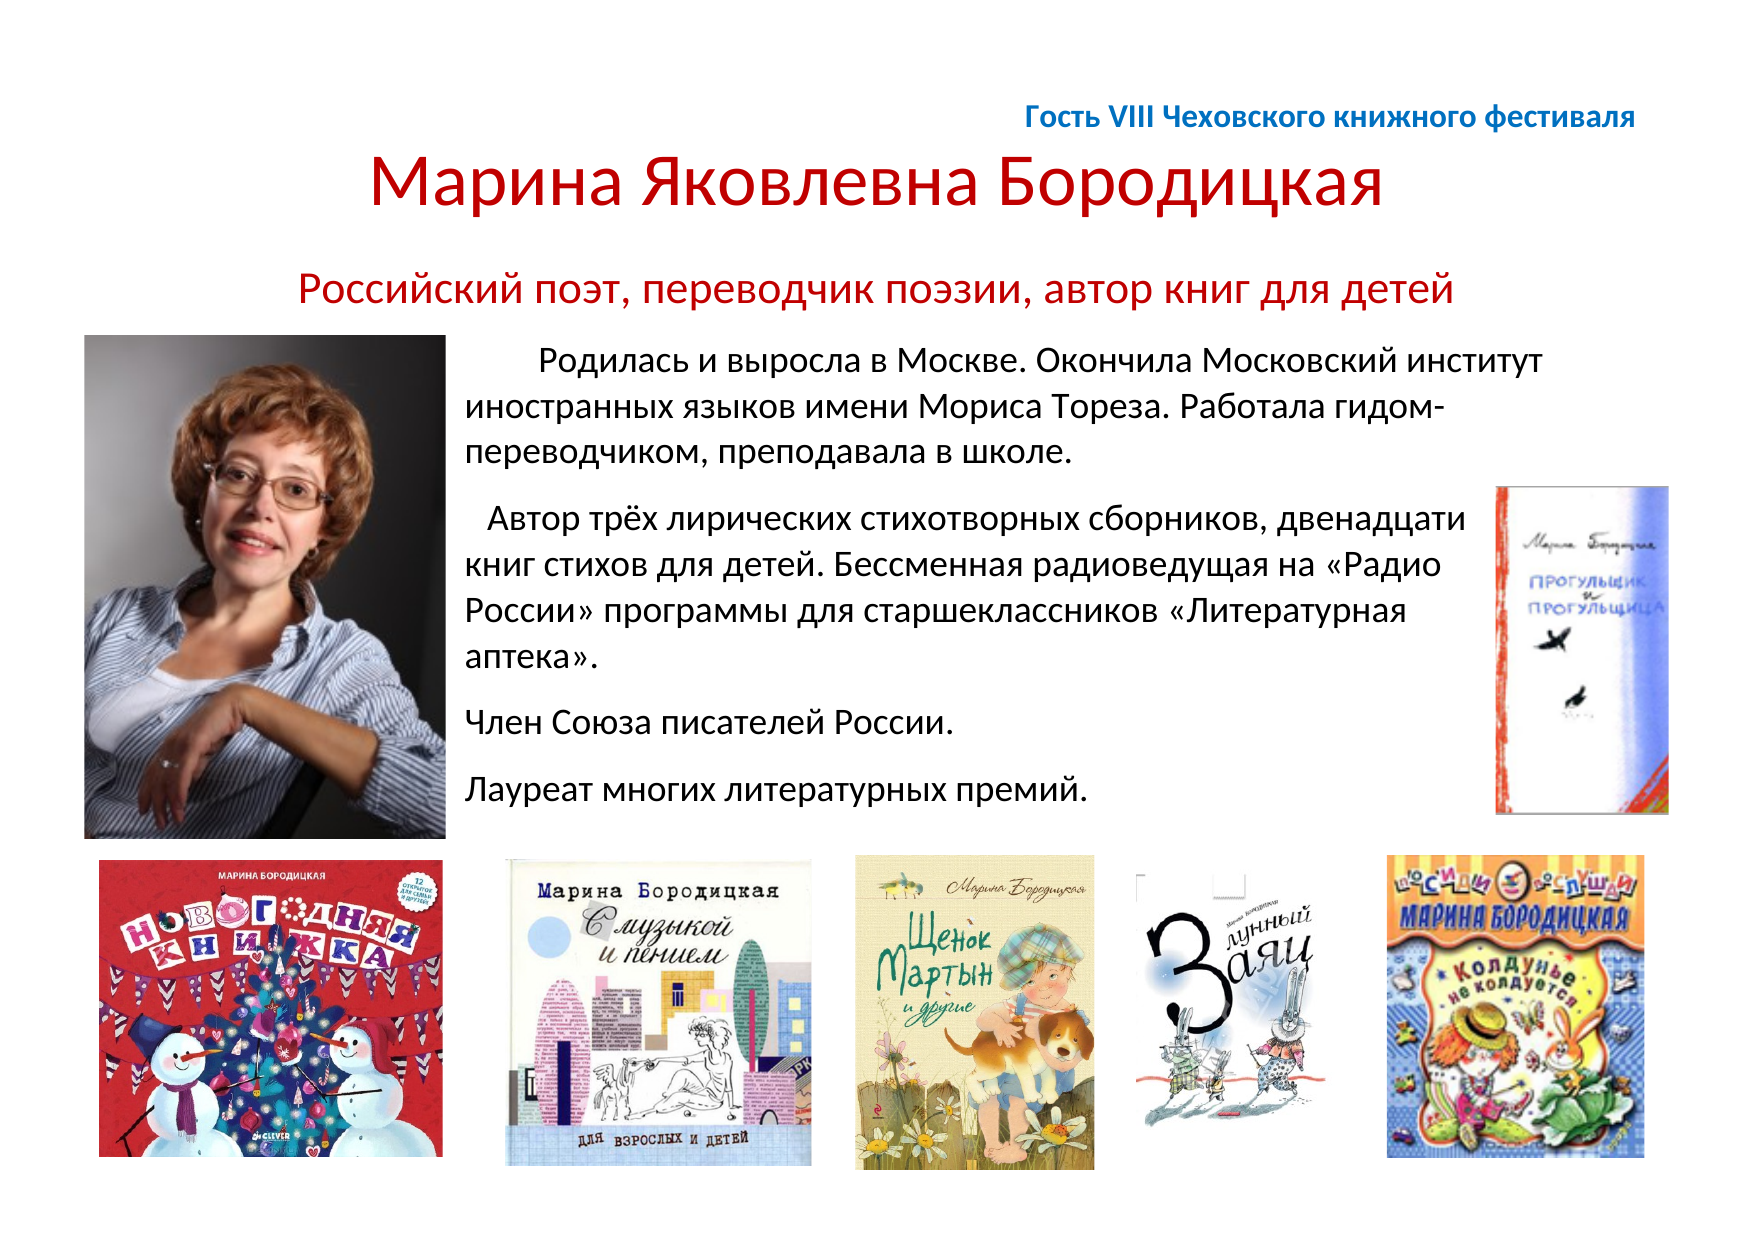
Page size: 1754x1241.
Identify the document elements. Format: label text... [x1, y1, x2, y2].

picture [99, 860, 443, 1157]
text Родилась и выросла в Москве. Окончила Московский институт иностранных языков имени Мориса Тореза. Работала гидом-переводчиком, преподавала в школе. [446, 336, 1636, 473]
picture [1493, 486, 1669, 812]
text Российский поэт, переводчик поэзии, автор книг для детей [118, 259, 1636, 315]
picture [505, 859, 812, 1166]
picture [1385, 855, 1643, 1154]
text Лауреат многих литературных премий. [446, 765, 1493, 811]
picture [855, 855, 1095, 1170]
text Автор трёх лирических стихотворных сборников, двенадцати книг стихов для детей. Бессменная радиоведущая на «Радио России» программы для старшеклассников «Литературная аптека». [446, 494, 1493, 677]
text Марина Яковлевна Бородицкая [118, 133, 1636, 224]
text Член Союза писателей России. [446, 698, 1493, 744]
picture [84, 335, 446, 839]
picture [1136, 854, 1335, 1161]
